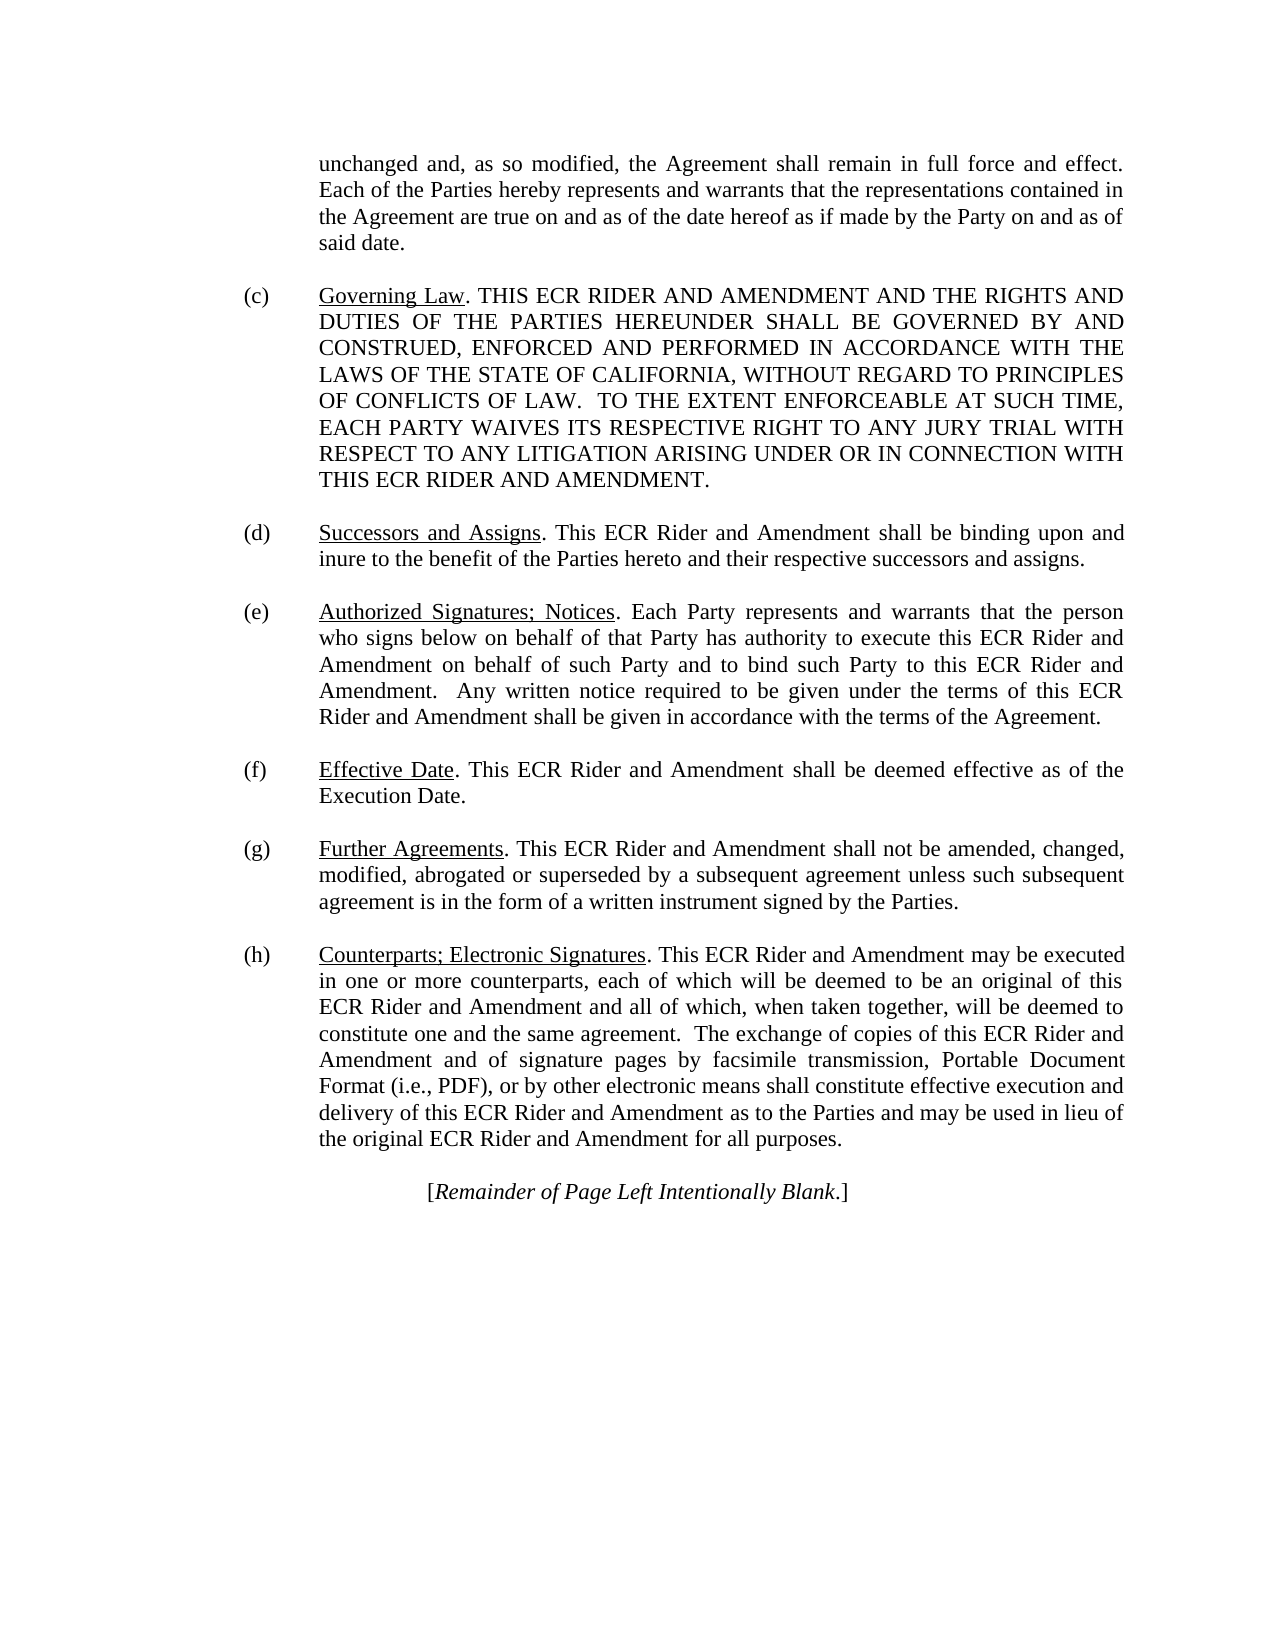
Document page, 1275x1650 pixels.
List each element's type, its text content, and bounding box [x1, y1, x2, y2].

list Governing Law. THIS ECR RIDER AND AMENDMENT AND THE RIGHTS AND DUTIES OF THE PARTIES HEREUNDER SHALL BE GOVERNED BY AND CONSTRUED, ENFORCED AND PERFORMED IN ACCORDANCE WITH THE LAWS OF THE STATE OF CALIFORNIA, WITHOUT REGARD TO PRINCIPLES OF CONFLICTS OF LAW. TO THE EXTENT ENFORCEABLE AT SUCH TIME, EACH PARTY WAIVES ITS RESPECTIVE RIGHT TO ANY JURY TRIAL WITH RESPECT TO ANY LITIGATION ARISING UNDER OR IN CONNECTION WITH THIS ECR RIDER AND AMENDMENT. [244, 282, 1125, 493]
list Successors and Assigns. This ECR Rider and Amendment shall be binding upon and inure to the benefit of the Parties hereto and their respective successors and assigns. [244, 519, 1125, 572]
list Counterparts; Electronic Signatures. This ECR Rider and Amendment may be executed in one or more counterparts, each of which will be deemed to be an original of this ECR Rider and Amendment and all of which, when taken together, will be deemed to constitute one and the same agreement. The exchange of copies of this ECR Rider and Amendment and of signature pages by facsimile transmission, Portable Document Format (i.e., PDF), or by other electronic means shall constitute effective execution and delivery of this ECR Rider and Amendment as to the Parties and may be used in lieu of the original ECR Rider and Amendment for all purposes. [244, 941, 1125, 1151]
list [244, 150, 1125, 255]
list Further Agreements. This ECR Rider and Amendment shall not be amended, changed, modified, abrogated or superseded by a subsequent agreement unless such subsequent agreement is in the form of a written instrument signed by the Parties. [244, 835, 1125, 914]
text [Remainder of Page Left Intentionally Blank.] [150, 1178, 1125, 1204]
list Authorized Signatures; Notices. Each Party represents and warrants that the person who signs below on behalf of that Party has authority to execute this ECR Rider and Amendment on behalf of such Party and to bind such Party to this ECR Rider and Amendment. Any written notice required to be given under the terms of this ECR Rider and Amendment shall be given in accordance with the terms of the Agreement. [244, 598, 1125, 730]
list Effective Date. This ECR Rider and Amendment shall be deemed effective as of the Execution Date. [244, 756, 1125, 809]
